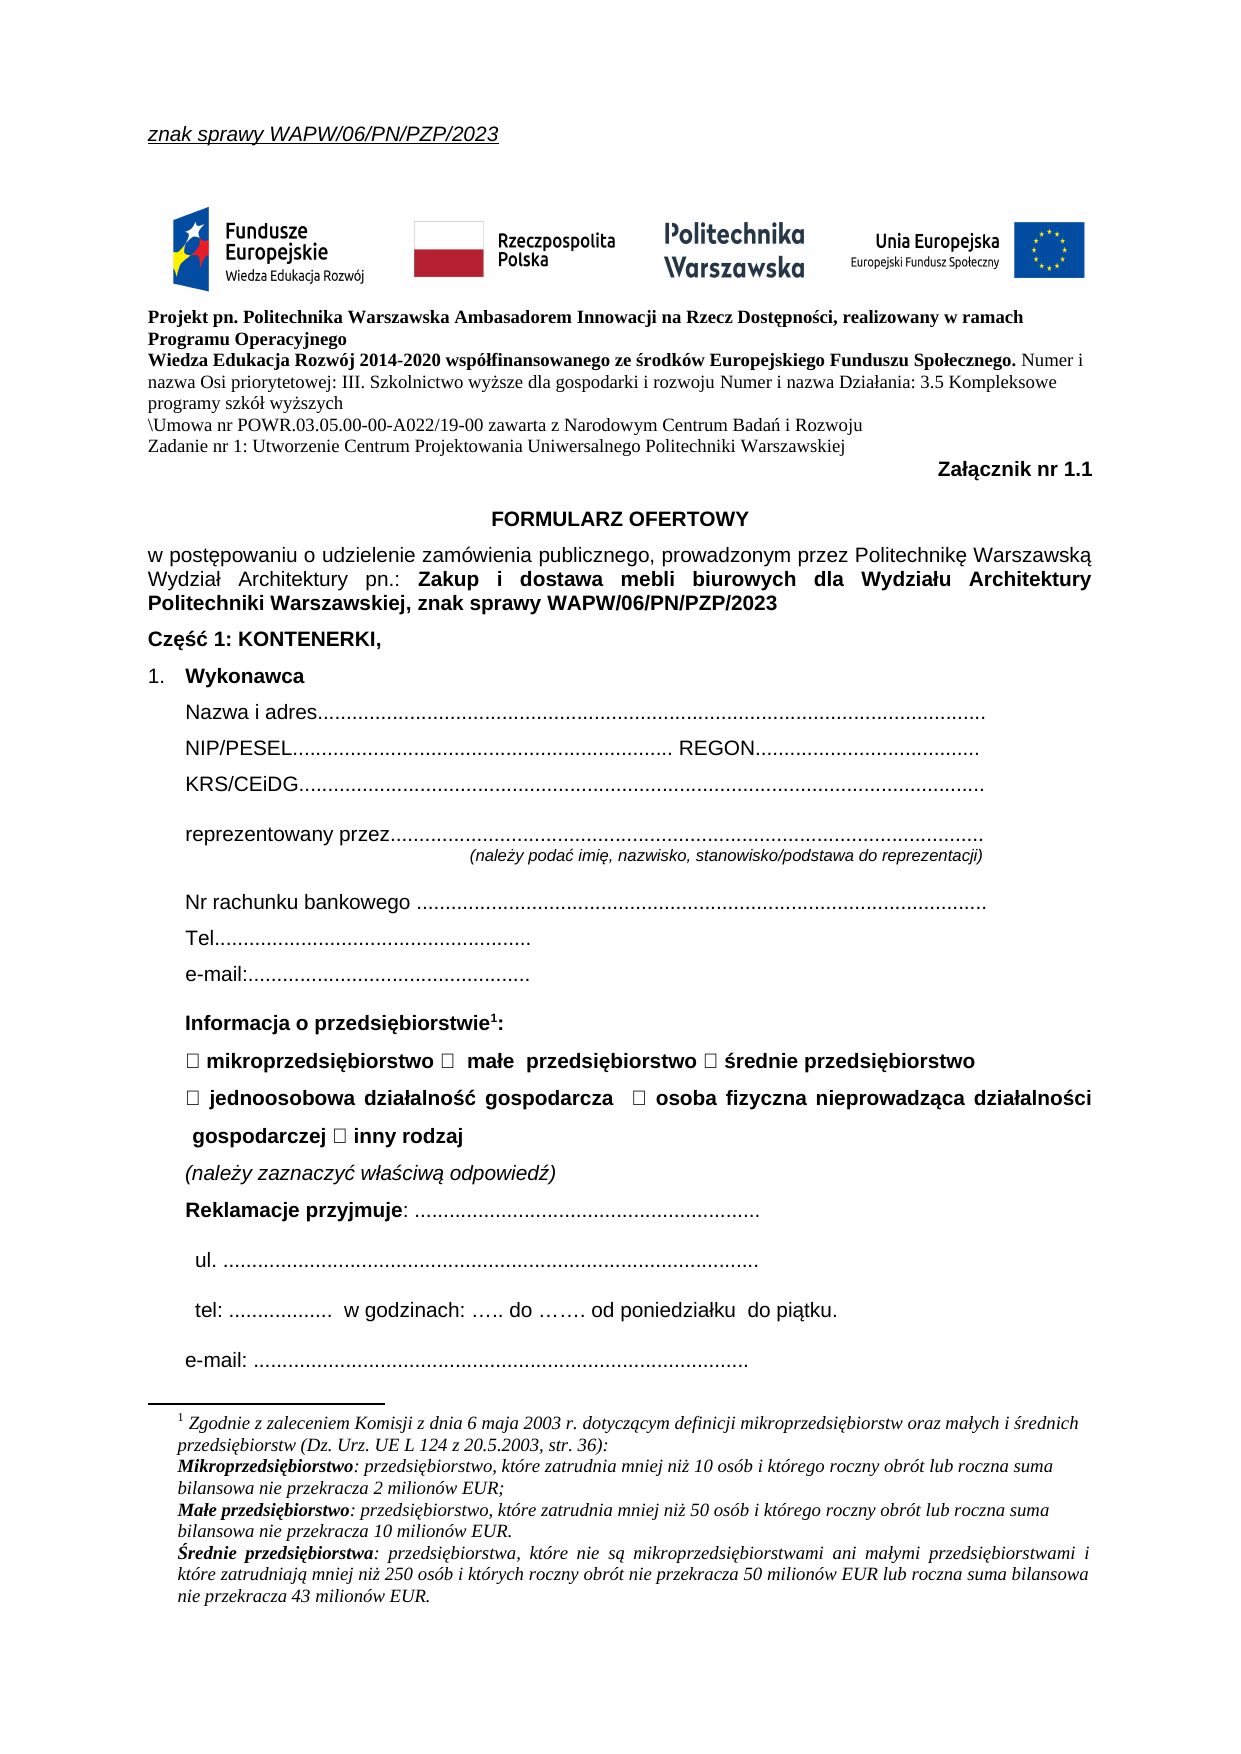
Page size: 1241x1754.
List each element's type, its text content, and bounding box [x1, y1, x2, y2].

text  mikroprzedsiębiorstwo  małe przedsiębiorstwo  średnie przedsiębiorstwo [185, 1035, 1093, 1072]
text e-mail:................................................. [185, 961, 1093, 985]
text reprezentowany przez....................................................................................................... [185, 808, 1092, 845]
text Nr rachunku bankowego ................................................................................................... [185, 889, 1093, 913]
text KRS/CEiDG....................................................................................................................... [185, 772, 1093, 796]
list Wykonawca [148, 664, 1093, 688]
text Reklamacje przyjmuje: ............................................................ [185, 1197, 1093, 1221]
text NIP/PESEL.................................................................. REGON....................................... [185, 736, 1093, 760]
title FORMULARZ OFERTOWY [148, 493, 1093, 530]
text Informacja o przedsiębiorstwie: [185, 997, 1093, 1035]
text (należy podać imię, nazwisko, stanowisko/podstawa do reprezentacji) [148, 845, 1093, 864]
text Tel....................................................... [185, 926, 1093, 949]
text tel: .................. w godzinach: ….. do ……. od poniedziałku do piątku. [195, 1284, 1093, 1321]
text Część 1: KONTENERKI, [148, 627, 1093, 651]
text e-mail: ...................................................................................... [185, 1334, 1093, 1371]
picture [147, 193, 1112, 306]
title Załącznik nr 1.1 [148, 457, 1093, 481]
text  jednoosobowa działalność gospodarcza  osoba fizyczna nieprowadząca działalności gospodarczej  inny rodzaj [185, 1072, 1093, 1147]
text Nazwa i adres.................................................................................................................... [185, 700, 1093, 724]
text ul. ............................................................................................. [148, 1234, 1093, 1271]
text w postępowaniu o udzielenie zamówienia publicznego, prowadzonym przez Politechnikę Warszawską Wydział Architektury pn.: Zakup i dostawa mebli biurowych dla Wydziału Architektury Politechniki Warszawskiej, znak sprawy WAPW/06/PN/PZP/2023 [148, 543, 1093, 615]
text (należy zaznaczyć właściwą odpowiedź) [185, 1147, 1093, 1185]
